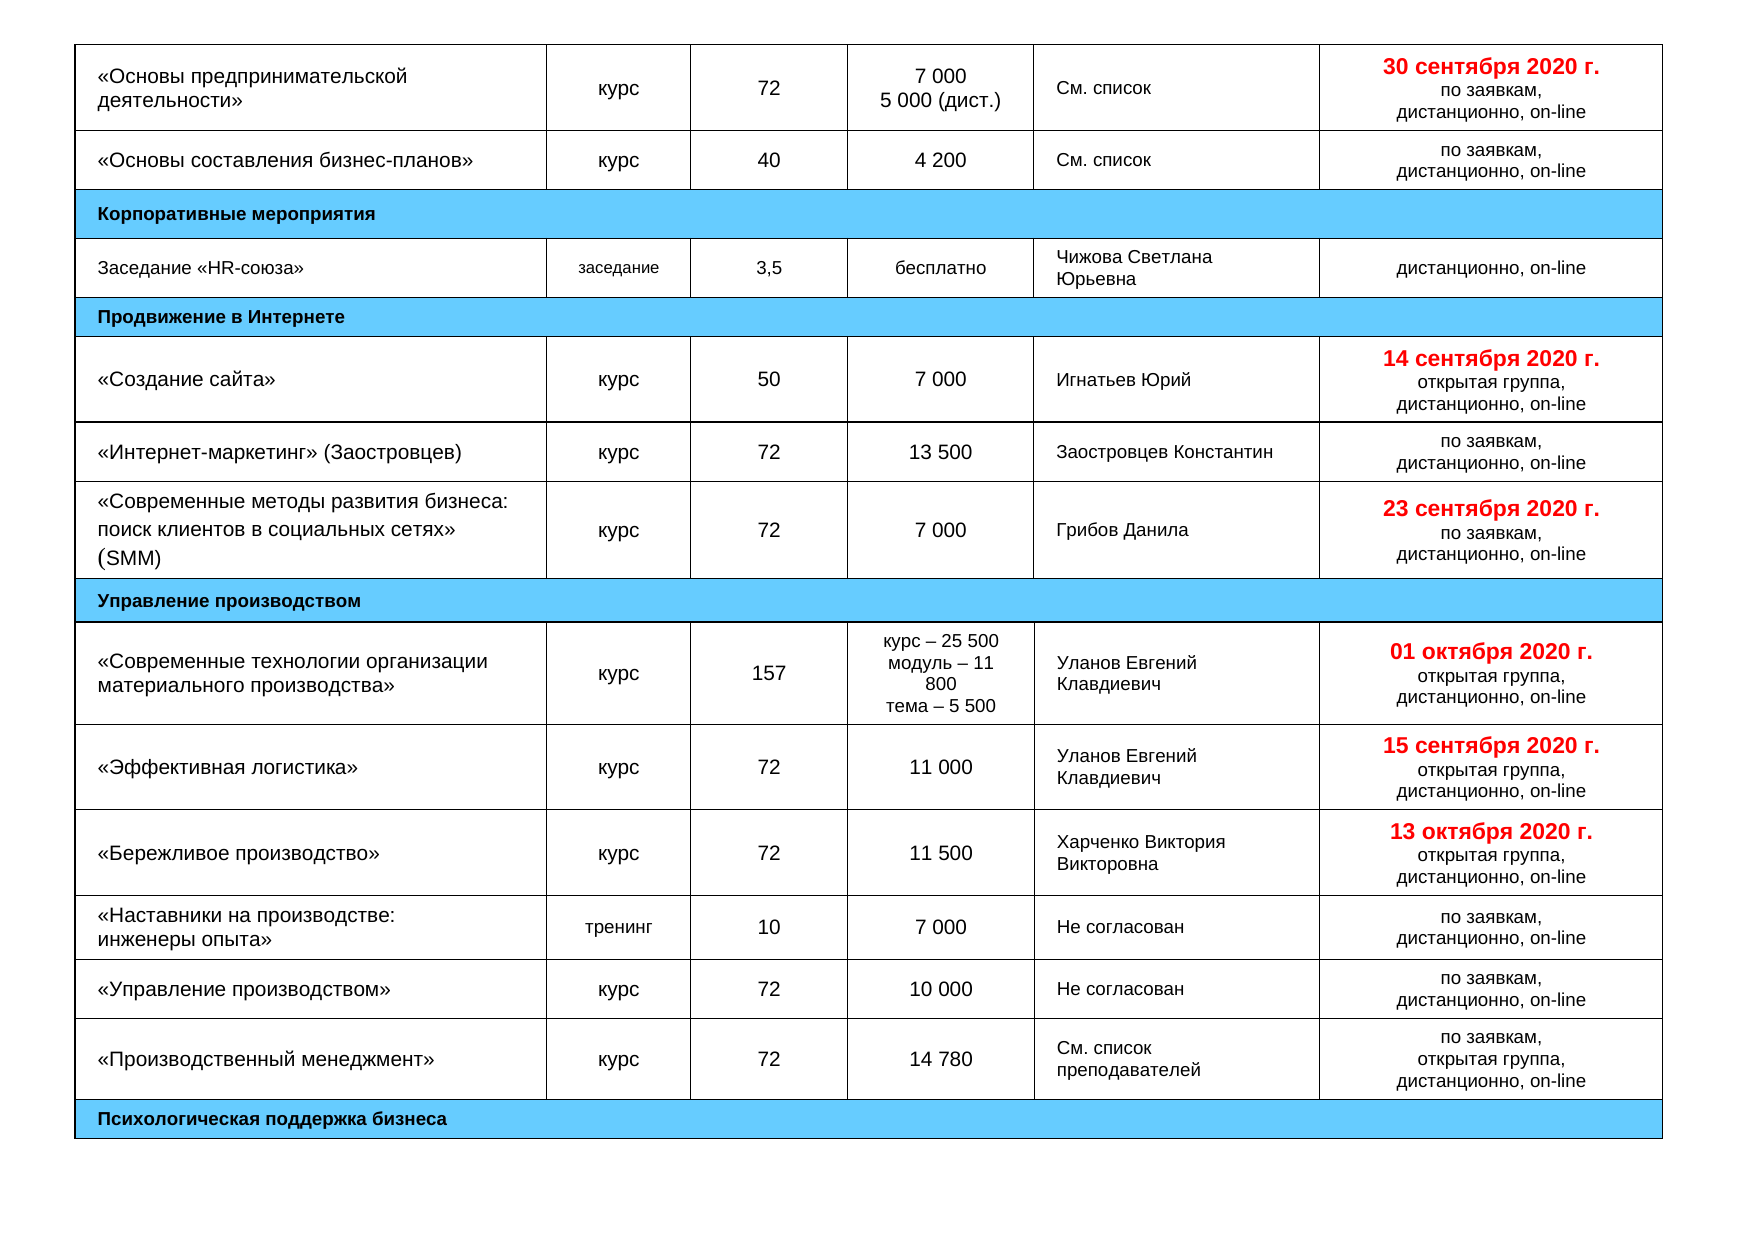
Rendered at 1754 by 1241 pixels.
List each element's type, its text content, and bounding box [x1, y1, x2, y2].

table_cell 157 [691, 623, 847, 724]
table_cell 13 октября 2020 г. открытая группа, дистанционно, on-line [1320, 810, 1662, 895]
table_cell 7 000 5 000 (дист.) [848, 45, 1033, 130]
table_cell курс – 25 500 модуль – 11 800 тема – 5 500 [848, 623, 1034, 724]
table_cell «Основы предпринимательской деятельности» [76, 45, 546, 130]
table_cell 72 [691, 1019, 847, 1098]
table_cell 3,5 [691, 239, 847, 297]
table_cell «Бережливое производство» [76, 810, 546, 895]
table_cell Чижова Светлана Юрьевна [1034, 239, 1319, 297]
table_cell 72 [691, 960, 847, 1018]
table_cell 15 сентября 2020 г. открытая группа, дистанционно, on-line [1320, 725, 1662, 809]
table_cell 50 [691, 337, 847, 421]
table_cell 14 сентября 2020 г. открытая группа, дистанционно, on-line [1320, 337, 1662, 421]
table_cell 7 000 [848, 482, 1033, 578]
table_cell 01 октября 2020 г. открытая группа, дистанционно, on-line [1320, 623, 1662, 724]
table_cell курс [547, 725, 690, 809]
table_cell по заявкам, дистанционно, on-line [1320, 960, 1662, 1018]
table_cell 11 500 [848, 810, 1034, 895]
table_cell Уланов Евгений Клавдиевич [1035, 725, 1319, 809]
table_cell курс [547, 1019, 690, 1098]
table_cell «Эффективная логистика» [76, 725, 546, 809]
table_cell «Современные технологии организации материального производства» [76, 623, 546, 724]
table_cell См. список преподавателей [1035, 1019, 1319, 1098]
table_cell курс [547, 623, 690, 724]
table_cell тренинг [547, 896, 690, 959]
table_cell Харченко Виктория Викторовна [1035, 810, 1319, 895]
table_cell по заявкам, открытая группа, дистанционно, on-line [1320, 1019, 1662, 1098]
table_cell «Производственный менеджмент» [76, 1019, 546, 1098]
table_cell Управление производством [76, 579, 1662, 621]
table_cell курс [547, 131, 690, 189]
table_cell курс [547, 337, 690, 421]
table_cell «Создание сайта» [76, 337, 546, 421]
table_cell 10 000 [848, 960, 1034, 1018]
table_cell «Наставники на производстве: инженеры опыта» [76, 896, 546, 959]
table_cell заседание [547, 239, 690, 297]
table_cell 40 [691, 131, 847, 189]
table_cell 13 500 [848, 423, 1033, 481]
table_cell «Управление производством» [76, 960, 546, 1018]
table_cell «Современные методы развития бизнеса: поиск клиентов в социальных сетях» (SMM) [76, 482, 546, 578]
table_cell курс [547, 45, 690, 130]
table_cell Не согласован [1035, 960, 1319, 1018]
table_cell Уланов Евгений Клавдиевич [1035, 623, 1319, 724]
table_cell курс [547, 810, 690, 895]
table_cell 4 200 [848, 131, 1033, 189]
table_cell 72 [691, 45, 847, 130]
table_cell «Основы составления бизнес-планов» [76, 131, 546, 189]
table_cell 11 000 [848, 725, 1034, 809]
table_cell 72 [691, 482, 847, 578]
table_cell по заявкам, дистанционно, on-line [1320, 423, 1662, 481]
table_cell См. список [1034, 45, 1319, 130]
table_cell Корпоративные мероприятия [76, 190, 1662, 238]
table_cell 23 сентября 2020 г. по заявкам, дистанционно, on-line [1320, 482, 1662, 578]
table_cell курс [547, 423, 690, 481]
table_cell 7 000 [848, 896, 1034, 959]
table_cell Заостровцев Константин [1034, 423, 1319, 481]
table_cell Психологическая поддержка бизнеса [76, 1100, 1662, 1138]
table_cell Заседание «HR-союза» [76, 239, 546, 297]
table_cell 72 [691, 725, 847, 809]
table_cell Не согласован [1035, 896, 1319, 959]
table_cell Грибов Данила [1034, 482, 1319, 578]
table_cell по заявкам, дистанционно, on-line [1320, 131, 1662, 189]
table_cell 14 780 [848, 1019, 1034, 1098]
table_cell бесплатно [848, 239, 1033, 297]
table_cell 10 [691, 896, 847, 959]
table_cell «Интернет-маркетинг» (Заостровцев) [76, 423, 546, 481]
table_cell 72 [691, 810, 847, 895]
table_cell 7 000 [848, 337, 1033, 421]
table_cell 30 сентября 2020 г. по заявкам, дистанционно, on-line [1320, 45, 1662, 130]
table_cell дистанционно, on-line [1320, 239, 1662, 297]
table_cell по заявкам, дистанционно, on-line [1320, 896, 1662, 959]
table_cell См. список [1034, 131, 1319, 189]
table_cell 72 [691, 423, 847, 481]
table_cell курс [547, 482, 690, 578]
table_cell курс [547, 960, 690, 1018]
table_cell Игнатьев Юрий [1034, 337, 1319, 421]
table_cell Продвижение в Интернете [76, 298, 1662, 336]
